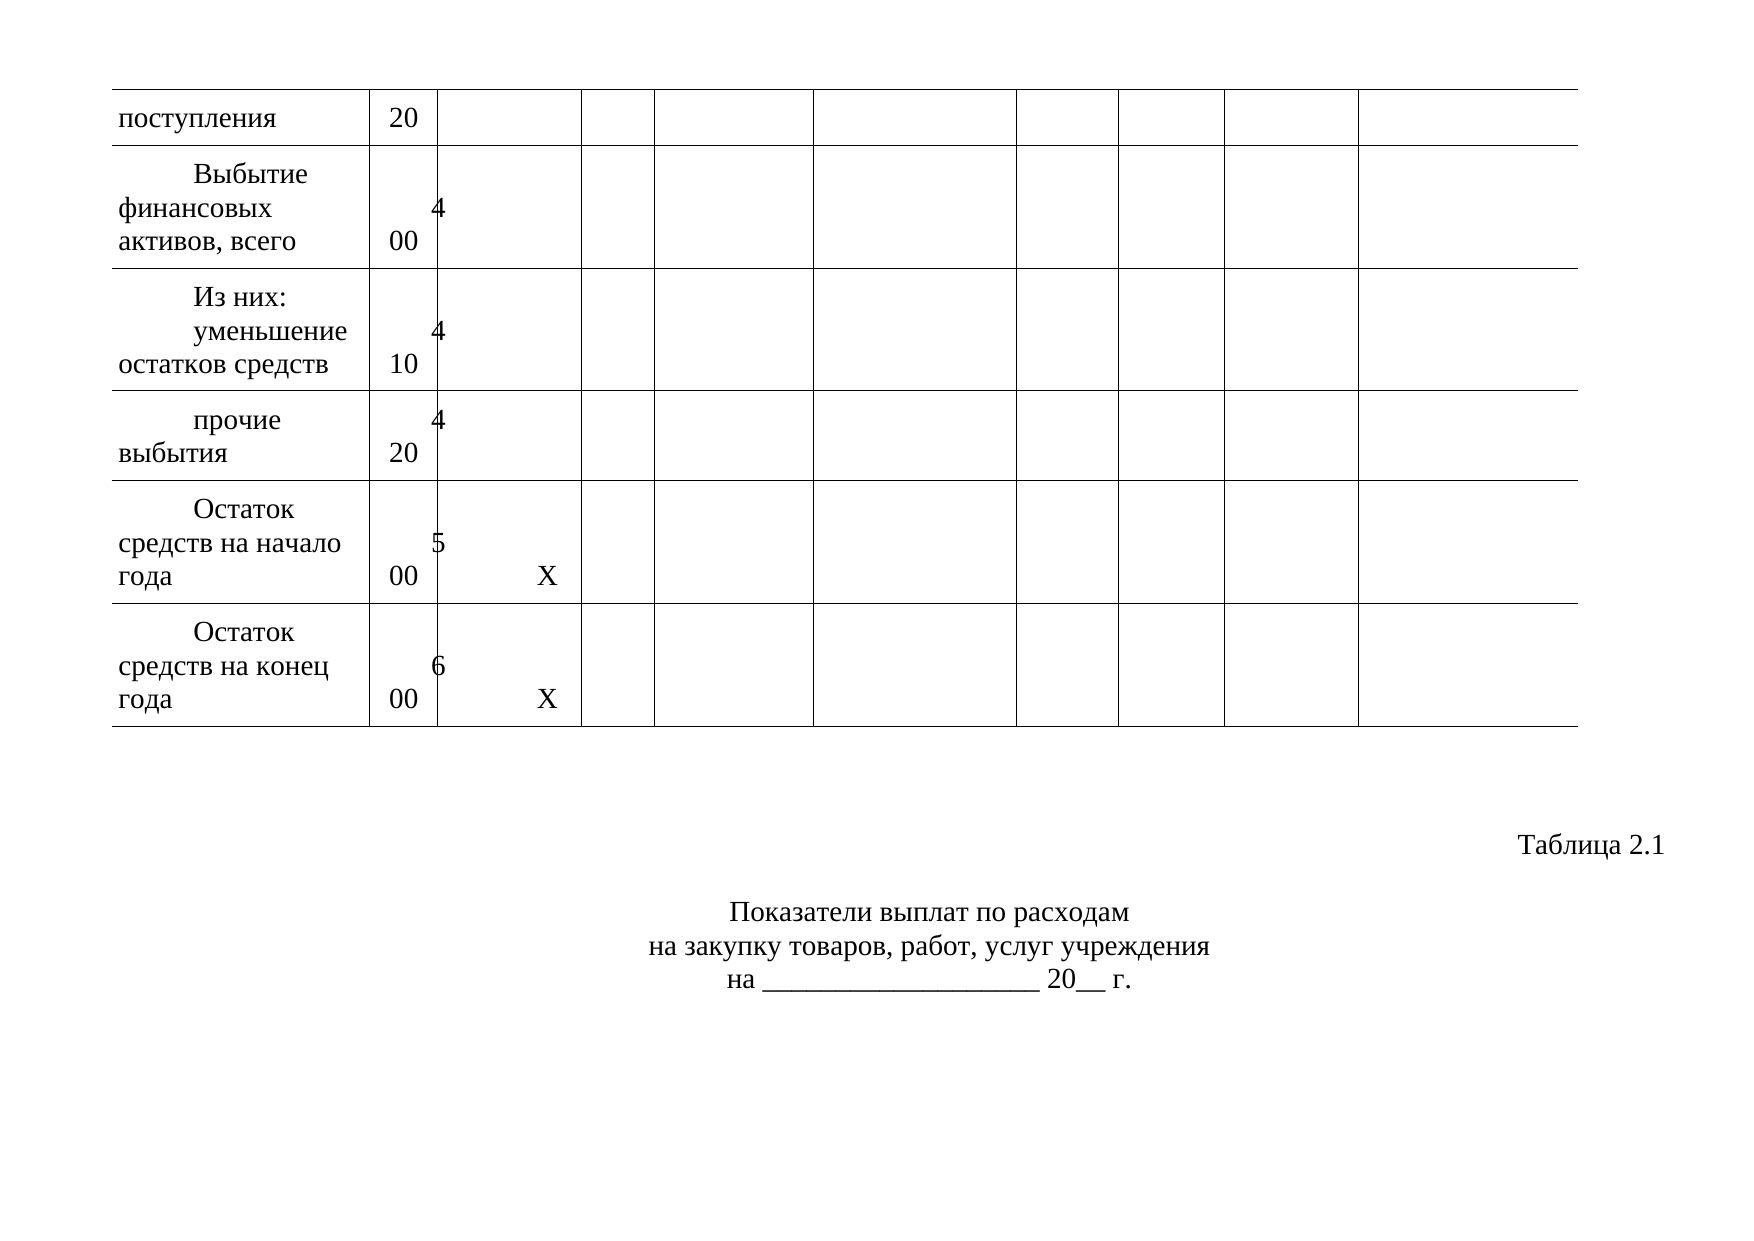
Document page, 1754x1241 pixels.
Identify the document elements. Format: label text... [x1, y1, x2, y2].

table_cell [1225, 391, 1358, 480]
table_cell 320 [370, 90, 437, 144]
table_cell X [438, 604, 581, 726]
table_cell [655, 391, 813, 480]
text на закупку товаров, работ, услуг учреждения [118, 928, 1665, 961]
table_cell [438, 90, 581, 144]
table_cell прочие выбытия [112, 391, 369, 480]
table_cell [582, 481, 654, 603]
table_cell [1017, 90, 1118, 144]
table_cell [582, 604, 654, 726]
table_cell [1017, 269, 1118, 390]
table_cell 600 [370, 604, 437, 726]
table_cell [438, 146, 581, 267]
table_cell [1017, 146, 1118, 267]
table_cell Выбытие финансовых активов, всего [112, 146, 369, 267]
table_cell [655, 90, 813, 144]
table_cell [1119, 481, 1224, 603]
table_cell 500 [370, 481, 437, 603]
table_cell [1359, 269, 1578, 390]
table_cell [1225, 90, 1358, 144]
table_cell [1225, 269, 1358, 390]
text Показатели выплат по расходам [118, 894, 1665, 928]
table_cell [814, 604, 1016, 726]
table_cell [582, 146, 654, 267]
table_cell [814, 90, 1016, 144]
table_cell [1119, 604, 1224, 726]
table_cell [1359, 391, 1578, 480]
table_cell [1119, 391, 1224, 480]
table_cell [438, 391, 581, 480]
table_cell прочие поступления [112, 90, 369, 144]
table_cell 400 [370, 146, 437, 267]
table_cell [438, 269, 581, 390]
table_cell 420 [370, 391, 437, 480]
table_cell [1359, 481, 1578, 603]
text Таблица 2.1 [118, 827, 1665, 861]
table_cell [1359, 146, 1578, 267]
table_cell Остаток средств на конец года [112, 604, 369, 726]
table_cell [655, 146, 813, 267]
table_cell Из них: уменьшение остатков средств [112, 269, 369, 390]
table_cell [1119, 269, 1224, 390]
table_cell [655, 269, 813, 390]
table_cell [814, 481, 1016, 603]
table_cell [1225, 481, 1358, 603]
table_cell X [438, 481, 581, 603]
table_cell 410 [370, 269, 437, 390]
table_cell [814, 146, 1016, 267]
table_cell [655, 604, 813, 726]
table_cell [582, 269, 654, 390]
table_cell [1119, 146, 1224, 267]
table_cell [582, 90, 654, 144]
text на ___________________ 20__ г. [118, 961, 1665, 995]
table_cell [1017, 391, 1118, 480]
table_cell [582, 391, 654, 480]
table_cell [1225, 146, 1358, 267]
table_cell [814, 391, 1016, 480]
table_cell [655, 481, 813, 603]
table_cell Остаток средств на начало года [112, 481, 369, 603]
table_cell [1225, 604, 1358, 726]
table_cell [1359, 604, 1578, 726]
table_cell [1119, 90, 1224, 144]
table_cell [814, 269, 1016, 390]
table_cell [1359, 90, 1578, 144]
table_cell [1017, 604, 1118, 726]
table_cell [1017, 481, 1118, 603]
